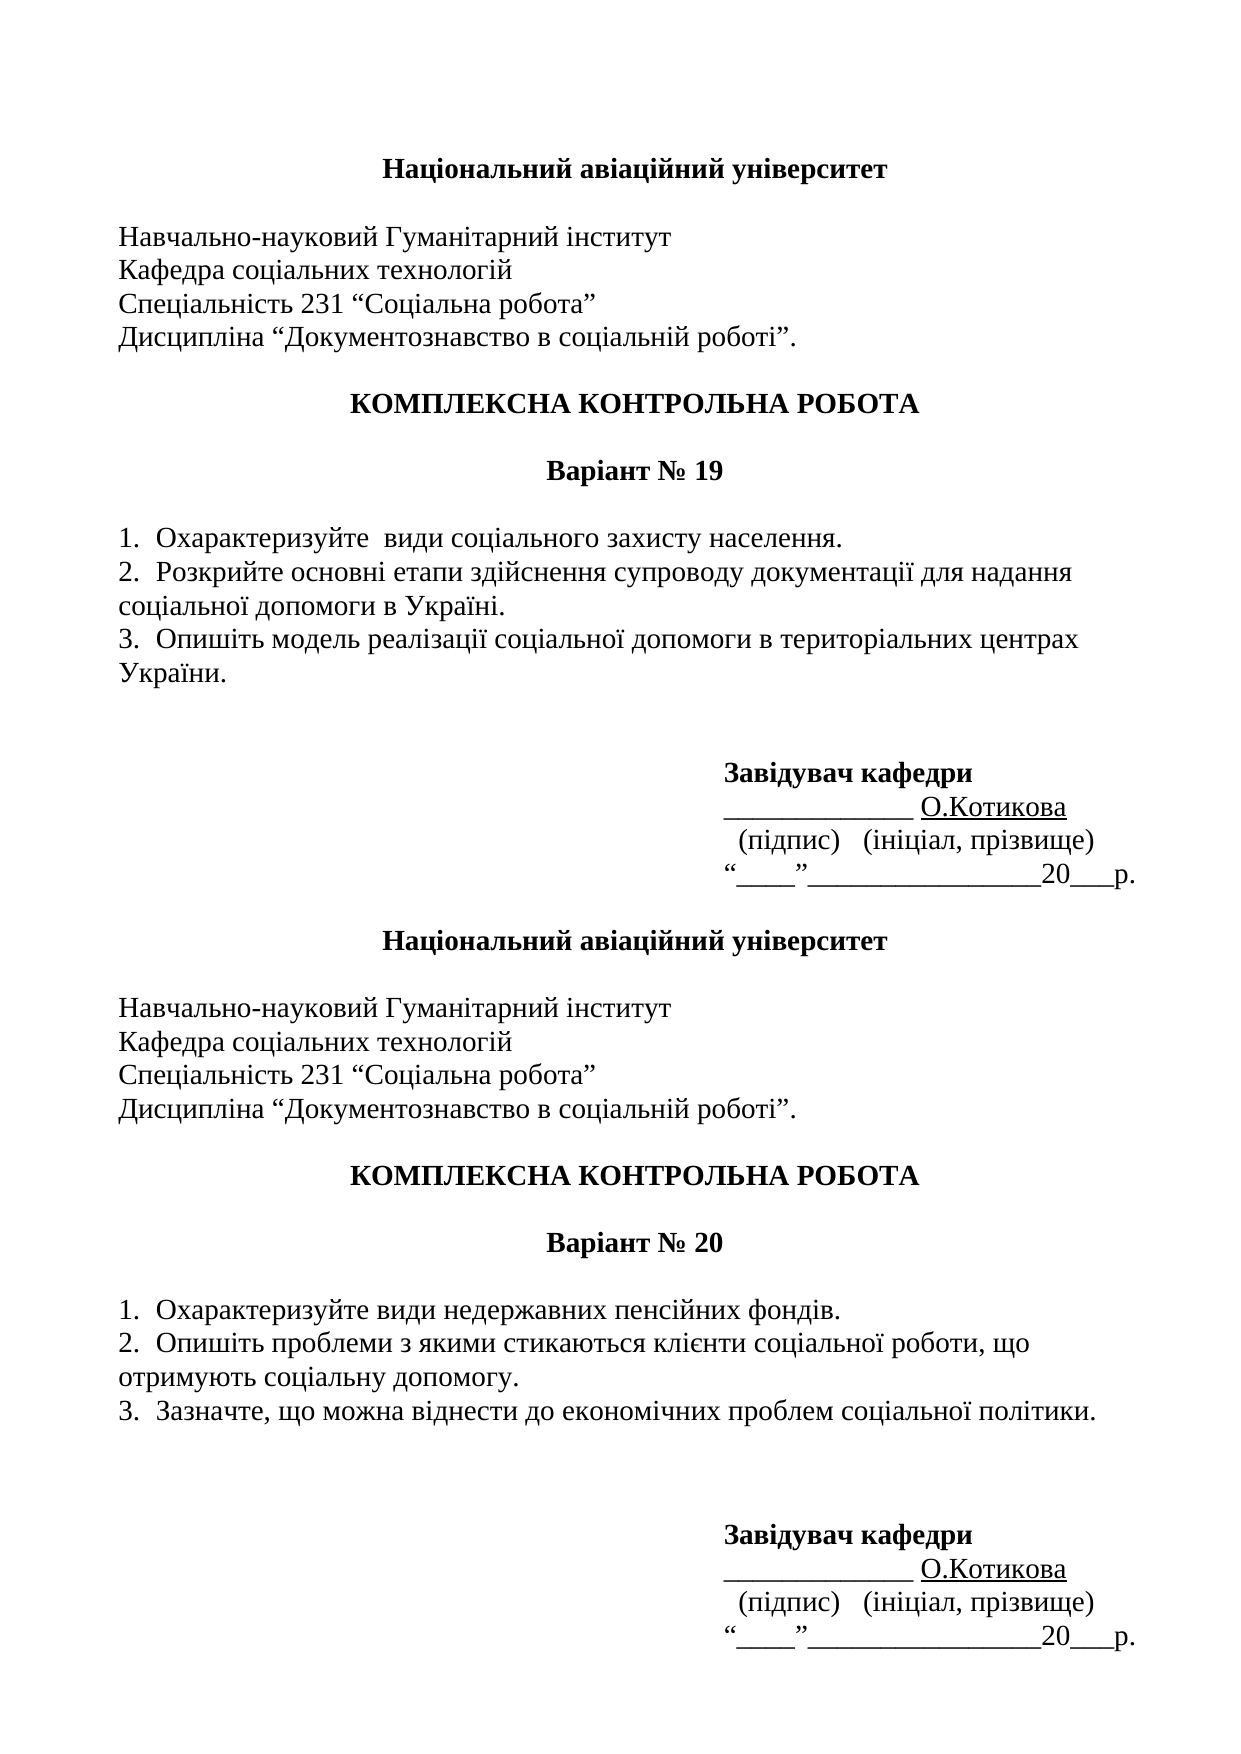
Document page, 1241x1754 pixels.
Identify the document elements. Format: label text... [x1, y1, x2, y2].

text Кафедра соціальних технологій [118, 252, 1152, 286]
text Спеціальність 231 “Соціальна робота” [118, 1057, 1152, 1091]
text Спеціальність 231 “Соціальна робота” [118, 286, 1152, 319]
text Кафедра соціальних технологій [118, 1024, 1152, 1057]
text “____”________________20___р. [723, 856, 1152, 889]
text Завідувач кафедри [723, 1517, 1152, 1551]
text Завідувач кафедри [723, 755, 1152, 789]
list Розкрийте основні етапи здійснення супроводу документації для надання соціальної допомоги в Україні. [118, 554, 1152, 621]
list Зазначте, що можна віднести до економічних проблем соціальної політики. [118, 1393, 1152, 1426]
list Опишіть проблеми з якими стикаються клієнти соціальної роботи, що отримують соціальну допомогу. [118, 1326, 1152, 1393]
text Варіант № 19 [118, 453, 1152, 487]
text (підпис) (ініціал, прізвище) [723, 1584, 1152, 1618]
text “____”________________20___р. [723, 1618, 1152, 1652]
list Опишіть модель реалізації соціальної допомоги в територіальних центрах України. [118, 621, 1152, 688]
text Навчально-науковий Гуманітарний інститут [118, 219, 1152, 252]
text Дисципліна “Документознавство в соціальній роботі”. [118, 319, 1152, 353]
list Охарактеризуйте види соціального захисту населення. [118, 521, 1152, 554]
text Навчально-науковий Гуманітарний інститут [118, 990, 1152, 1024]
text _____________ О.Котикова [723, 789, 1152, 822]
text Національний авіаційний університет [118, 923, 1152, 957]
text КОМПЛЕКСНА КОНТРОЛЬНА РОБОТА [118, 386, 1152, 420]
text (підпис) (ініціал, прізвище) [723, 822, 1152, 856]
text КОМПЛЕКСНА КОНТРОЛЬНА РОБОТА [118, 1158, 1152, 1191]
text _____________ О.Котикова [723, 1551, 1152, 1584]
text Національний авіаційний університет [118, 152, 1152, 185]
list Охарактеризуйте види недержавних пенсійних фондів. [118, 1292, 1152, 1326]
text Дисципліна “Документознавство в соціальній роботі”. [118, 1091, 1152, 1124]
text Варіант № 20 [118, 1225, 1152, 1258]
